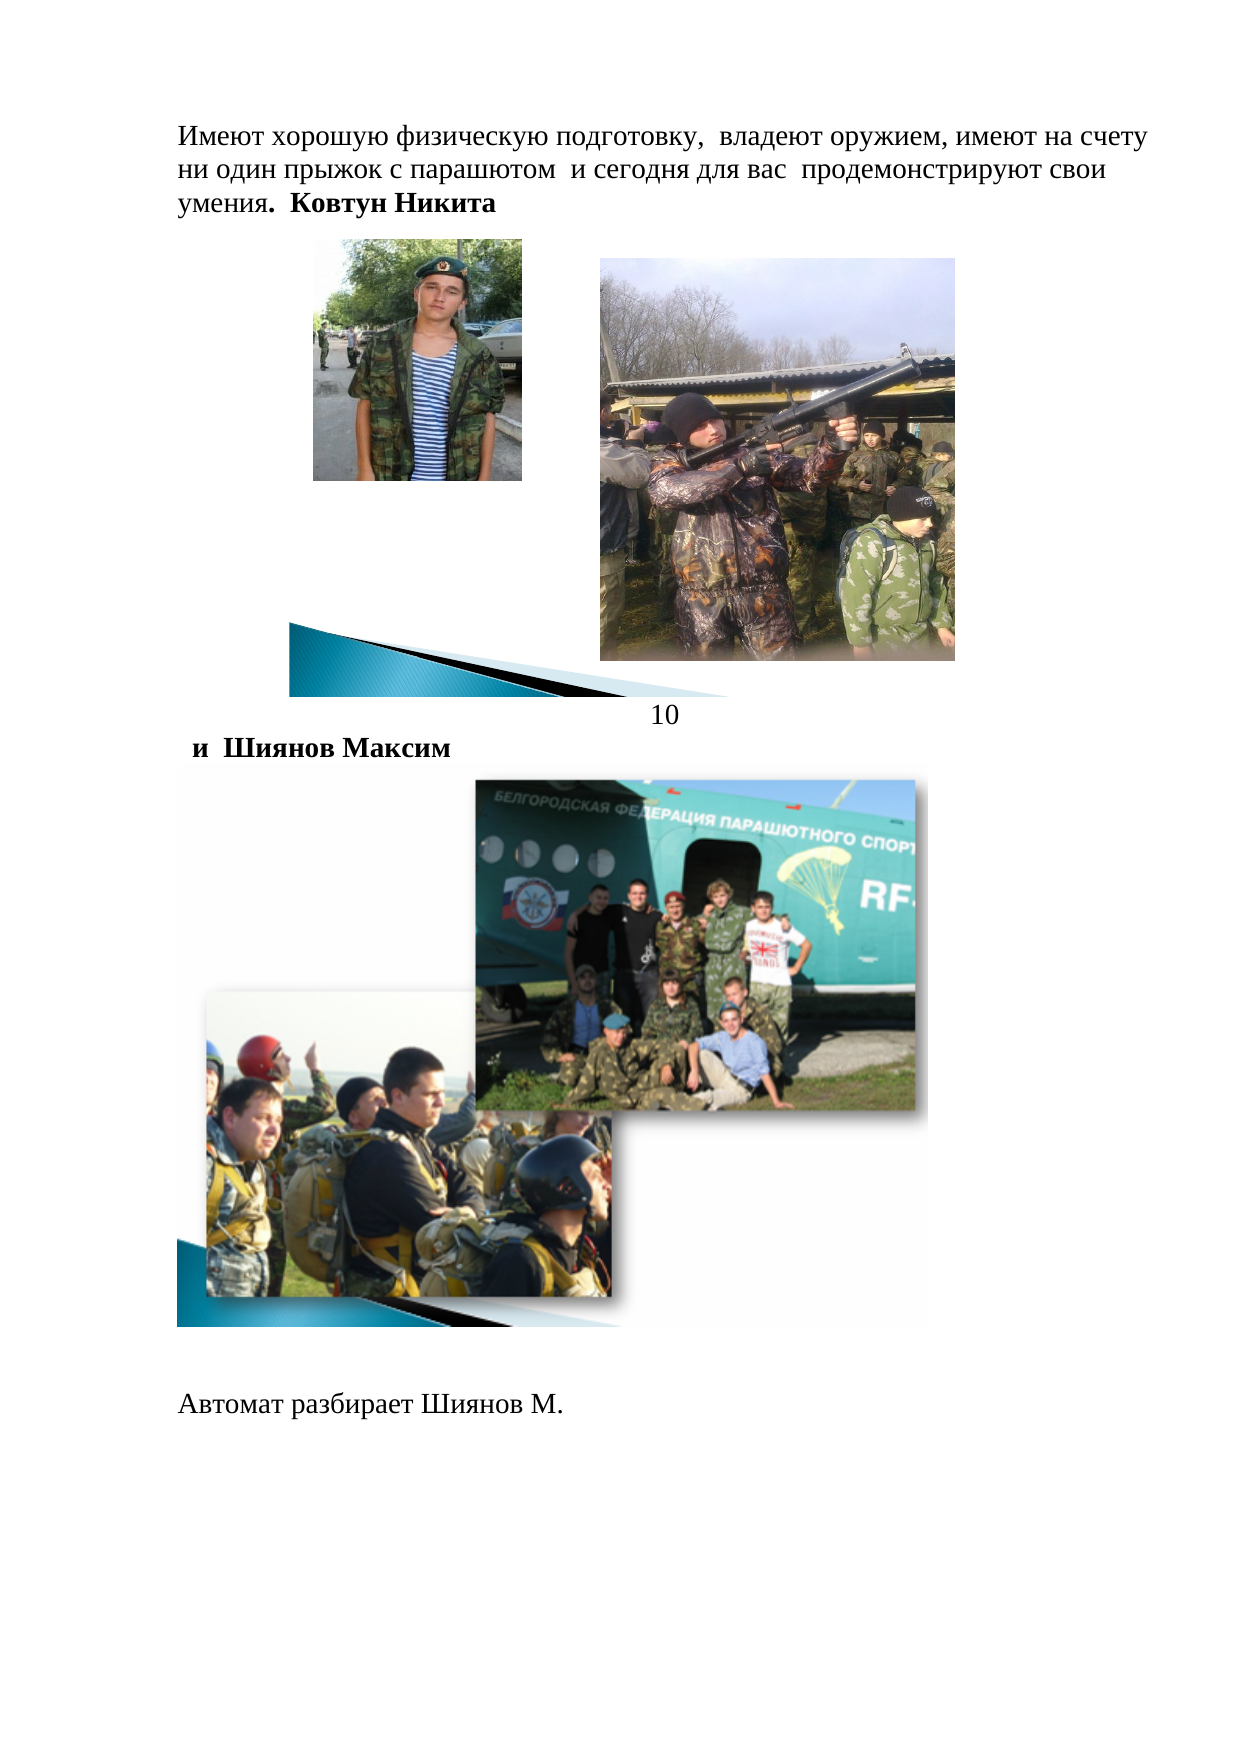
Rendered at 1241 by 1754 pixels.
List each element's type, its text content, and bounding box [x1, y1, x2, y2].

text 10 [177, 697, 1152, 731]
text умения. Ковтун Никита [177, 185, 1152, 219]
picture [177, 763, 928, 1327]
text Автомат разбирает Шиянов М. [177, 1386, 1152, 1419]
text Имеют хорошую физическую подготовку, владеют оружием, имеют на счету ни один прыжок с парашютом и сегодня для вас продемонстрируют свои [177, 118, 1152, 185]
